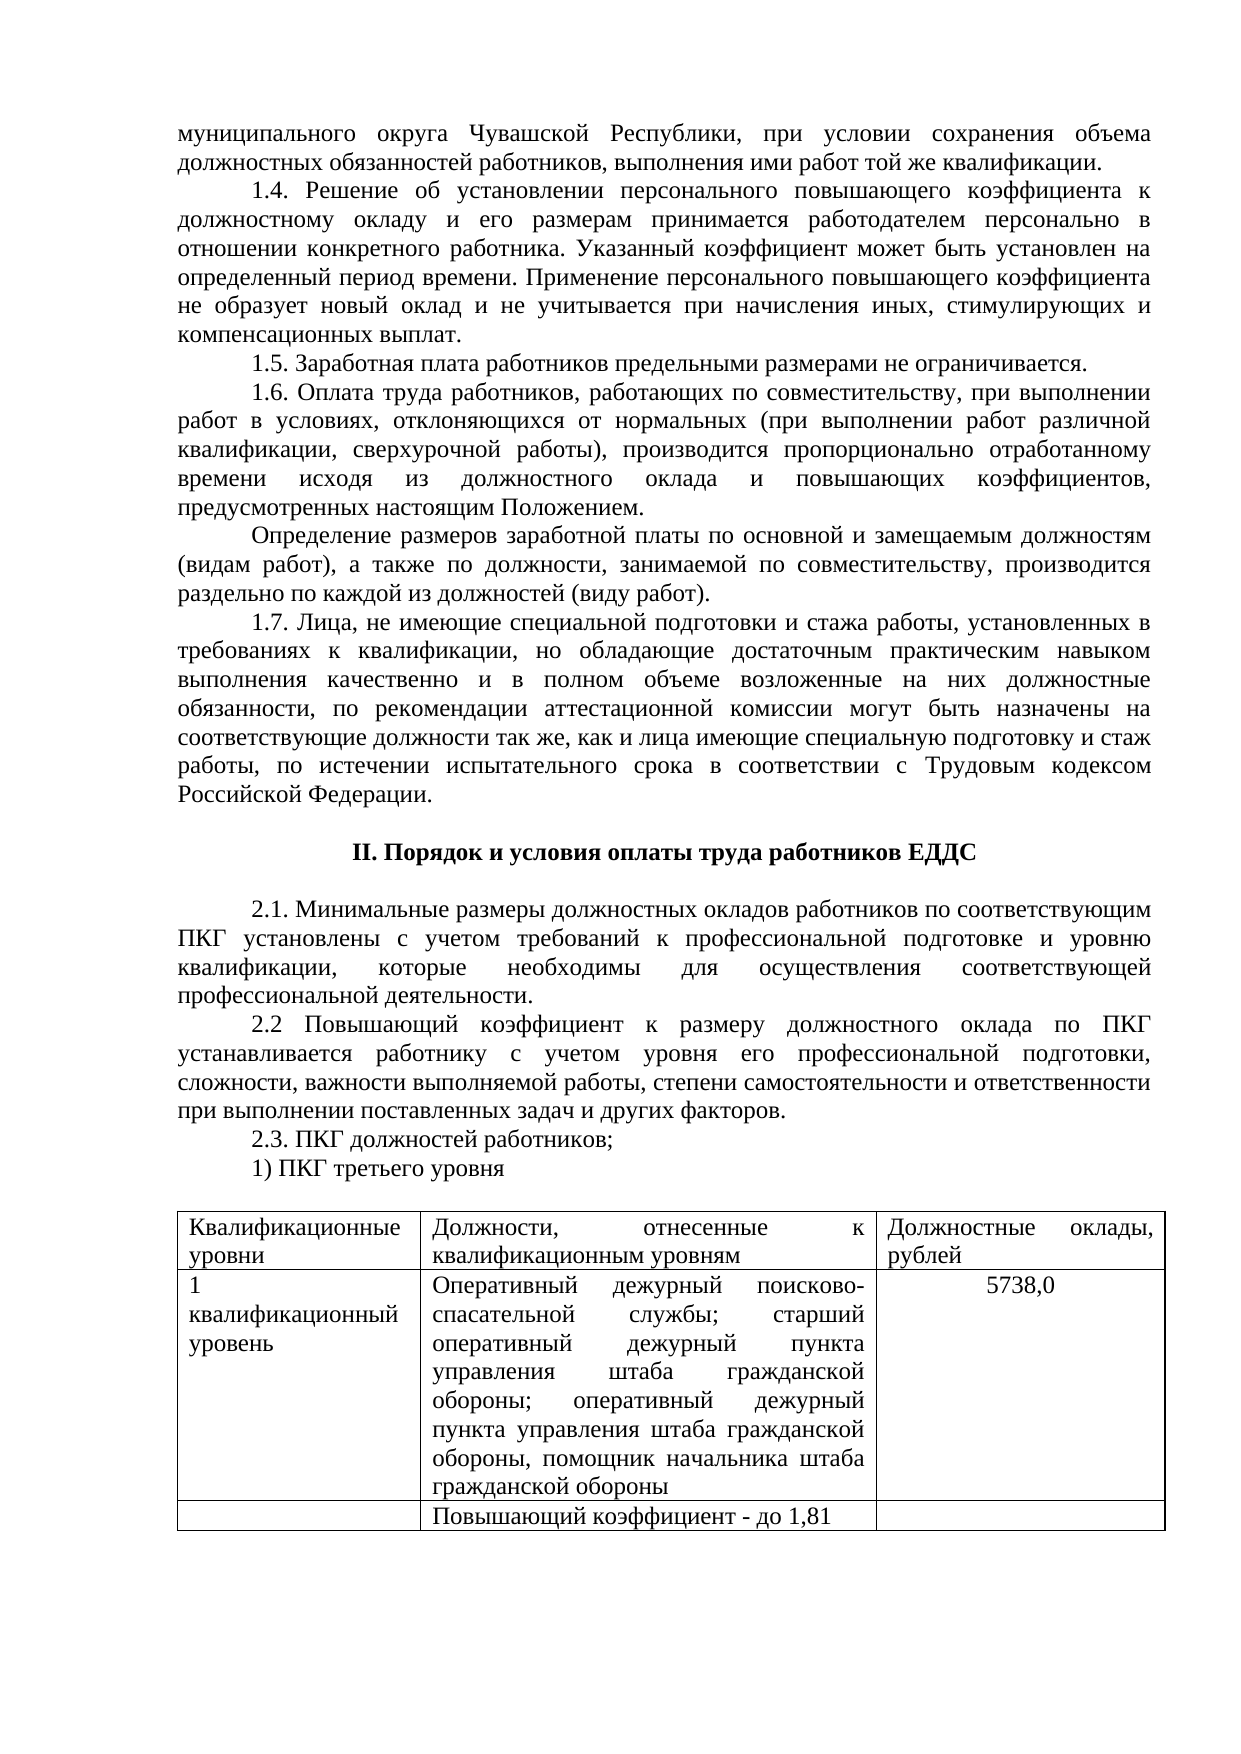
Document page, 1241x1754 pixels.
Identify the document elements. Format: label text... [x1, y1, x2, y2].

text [177, 118, 1152, 176]
text 1.7. Лица, не имеющие специальной подготовки и стажа работы, установленных в требованиях к квалификации, но обладающие достаточным практическим навыком выполнения качественно и в полном объеме возложенные на них должностные обязанности, по рекомендации аттестационной комиссии могут быть назначены на соответствующие должности так же, как и лица имеющие специальную подготовку и стаж работы, по истечении испытательного срока в соответствии с Трудовым кодексом Российской Федерации. [177, 607, 1152, 808]
text Определение размеров заработной платы по основной и замещаемым должностям (видам работ), а также по должности, занимаемой по совместительству, производится раздельно по каждой из должностей (виду работ). [177, 521, 1152, 607]
table_cell Повышающий коэффициент - до 1,81 [421, 1501, 876, 1530]
table_cell 1 квалификационный уровень [178, 1270, 420, 1500]
text 2.3. ПКГ должностей работников; [177, 1124, 1152, 1153]
table_cell Оперативный дежурный поисково-спасательной службы; старший оперативный дежурный пункта управления штаба гражданской обороны; оперативный дежурный пункта управления штаба гражданской обороны, помощник начальника штаба гражданской обороны [421, 1270, 876, 1500]
table_header Должности, отнесенные к квалификационным уровням [421, 1212, 876, 1269]
text 1.4. Решение об установлении персонального повышающего коэффициента к должностному окладу и его размерам принимается работодателем персонально в отношении конкретного работника. Указанный коэффициент может быть установлен на определенный период времени. Применение персонального повышающего коэффициента не образует новый оклад и не учитывается при начисления иных, стимулирующих и компенсационных выплат. [177, 176, 1152, 348]
text 1.6. Оплата труда работников, работающих по совместительству, при выполнении работ в условиях, отклоняющихся от нормальных (при выполнении работ различной квалификации, сверхурочной работы), производится пропорционально отработанному времени исходя из должностного оклада и повышающих коэффициентов, предусмотренных настоящим Положением. [177, 377, 1152, 521]
table_cell [877, 1501, 1164, 1530]
text 1.5. Заработная плата работников предельными размерами не ограничивается. [177, 348, 1152, 377]
table_cell [178, 1501, 420, 1530]
text II. Порядок и условия оплаты труда работников ЕДДС [177, 837, 1152, 866]
table_cell 5738,0 [877, 1270, 1164, 1500]
text 2.1. Минимальные размеры должностных окладов работников по соответствующим ПКГ установлены с учетом требований к профессиональной подготовке и уровню квалификации, которые необходимы для осуществления соответствующей профессиональной деятельности. [177, 894, 1152, 1009]
table_header Квалификационные уровни [178, 1212, 420, 1269]
table_header Должностные оклады, рублей [877, 1212, 1164, 1269]
text 1) ПКГ третьего уровня [177, 1153, 1152, 1182]
text 2.2 Повышающий коэффициент к размеру должностного оклада по ПКГ устанавливается работнику с учетом уровня его профессиональной подготовки, сложности, важности выполняемой работы, степени самостоятельности и ответственности при выполнении поставленных задач и других факторов. [177, 1009, 1152, 1124]
